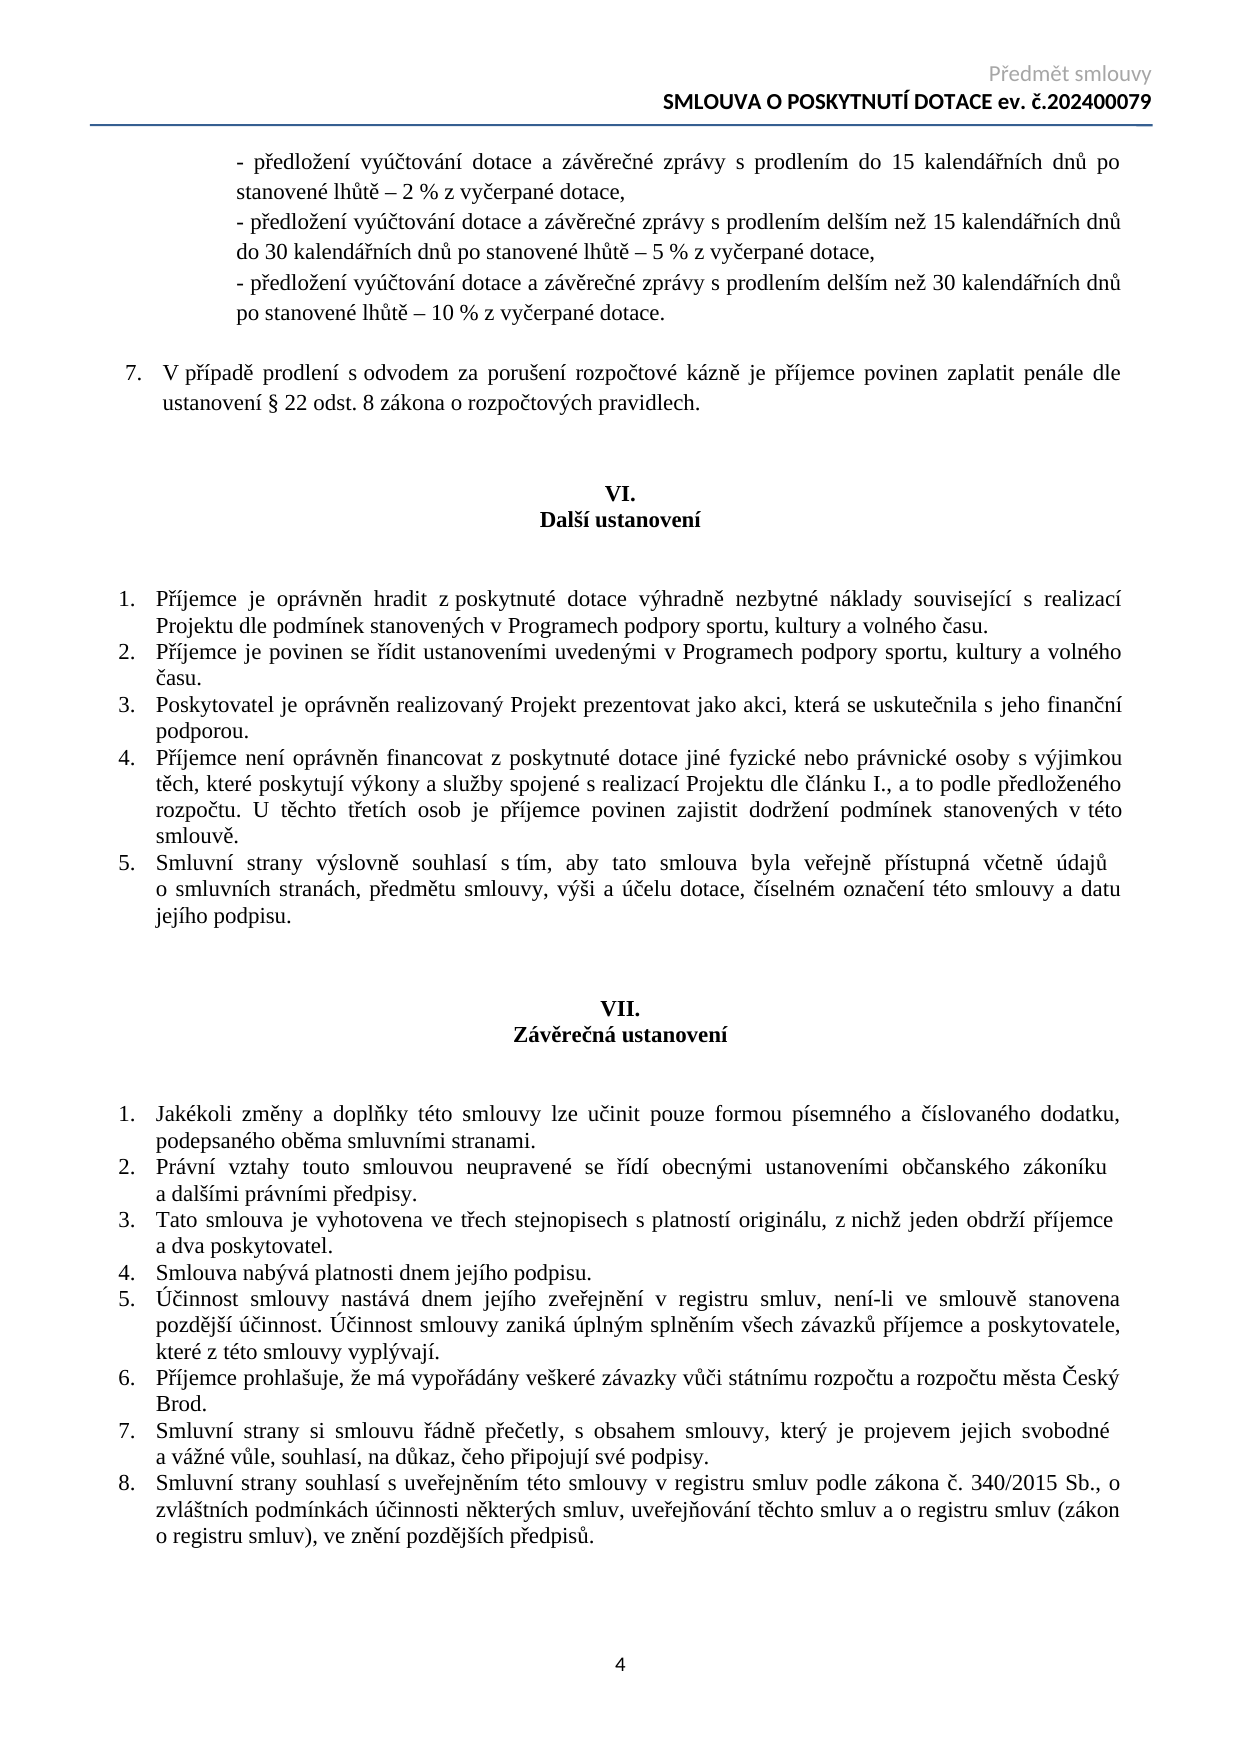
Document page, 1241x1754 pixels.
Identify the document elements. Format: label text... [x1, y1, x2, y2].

list Smluvní strany si smlouvu řádně přečetly, s obsahem smlouvy, který je projevem jejich svobodné a vážné vůle, souhlasí, na důkaz, čeho připojují své podpisy. [118, 1417, 1122, 1469]
list Smluvní strany výslovně souhlasí s tím, aby tato smlouva byla veřejně přístupná včetně údajů o smluvních stranách, předmětu smlouvy, výši a účelu dotace, číselném označení této smlouvy a datu jejího podpisu. [118, 849, 1122, 928]
list Právní vztahy touto smlouvou neupravené se řídí obecnými ustanoveními občanského zákoníku a dalšími právními předpisy. [118, 1153, 1122, 1206]
list - předložení vyúčtování dotace a závěrečné zprávy s prodlením delším než 30 kalendářních dnů po stanovené lhůtě – 10 % z vyčerpané dotace. [236, 268, 1122, 325]
text VII. [118, 995, 1122, 1021]
list Příjemce je oprávněn hradit z poskytnuté dotace výhradně nezbytné náklady související s realizací Projektu dle podmínek stanovených v Programech podpory sportu, kultury a volného času. [118, 585, 1122, 638]
text VI. [118, 480, 1122, 506]
list Poskytovatel je oprávněn realizovaný Projekt prezentovat jako akci, která se uskutečnila s jeho finanční podporou. [118, 691, 1122, 743]
list Příjemce není oprávněn financovat z poskytnuté dotace jiné fyzické nebo právnické osoby s výjimkou těch, které poskytují výkony a služby spojené s realizací Projektu dle článku I., a to podle předloženého rozpočtu. U těchto třetích osob je příjemce povinen zajistit dodržení podmínek stanovených v této smlouvě. [118, 743, 1122, 849]
list Účinnost smlouvy nastává dnem jejího zveřejnění v registru smluv, není-li ve smlouvě stanovena pozdější účinnost. Účinnost smlouvy zaniká úplným splněním všech závazků příjemce a poskytovatele, které z této smlouvy vyplývají. [118, 1285, 1122, 1364]
list - předložení vyúčtování dotace a závěrečné zprávy s prodlením delším než 15 kalendářních dnů do 30 kalendářních dnů po stanovené lhůtě – 5 % z vyčerpané dotace, [236, 208, 1122, 265]
list Jakékoli změny a doplňky této smlouvy lze učinit pouze formou písemného a číslovaného dodatku, podepsaného oběma smluvními stranami. [118, 1101, 1122, 1153]
list Smluvní strany souhlasí s uveřejněním této smlouvy v registru smluv podle zákona č. 340/2015 Sb., o zvláštních podmínkách účinnosti některých smluv, uveřejňování těchto smluv a o registru smluv (zákon o registru smluv), ve znění pozdějších předpisů. [118, 1469, 1122, 1548]
text Závěrečná ustanovení [118, 1021, 1122, 1048]
list V případě prodlení s odvodem za porušení rozpočtové kázně je příjemce povinen zaplatit penále dle ustanovení § 22 odst. 8 zákona o rozpočtových pravidlech. [125, 359, 1122, 416]
list Příjemce prohlašuje, že má vypořádány veškeré závazky vůči státnímu rozpočtu a rozpočtu města Český Brod. [118, 1364, 1122, 1417]
text Další ustanovení [118, 506, 1122, 533]
list - předložení vyúčtování dotace a závěrečné zprávy s prodlením do 15 kalendářních dnů po stanovené lhůtě – 2 % z vyčerpané dotace, [236, 148, 1122, 204]
list Smlouva nabývá platnosti dnem jejího podpisu. [118, 1259, 1122, 1285]
list Tato smlouva je vyhotovena ve třech stejnopisech s platností originálu, z nichž jeden obdrží příjemce a dva poskytovatel. [118, 1206, 1122, 1259]
list Příjemce je povinen se řídit ustanoveními uvedenými v Programech podpory sportu, kultury a volného času. [118, 638, 1122, 691]
